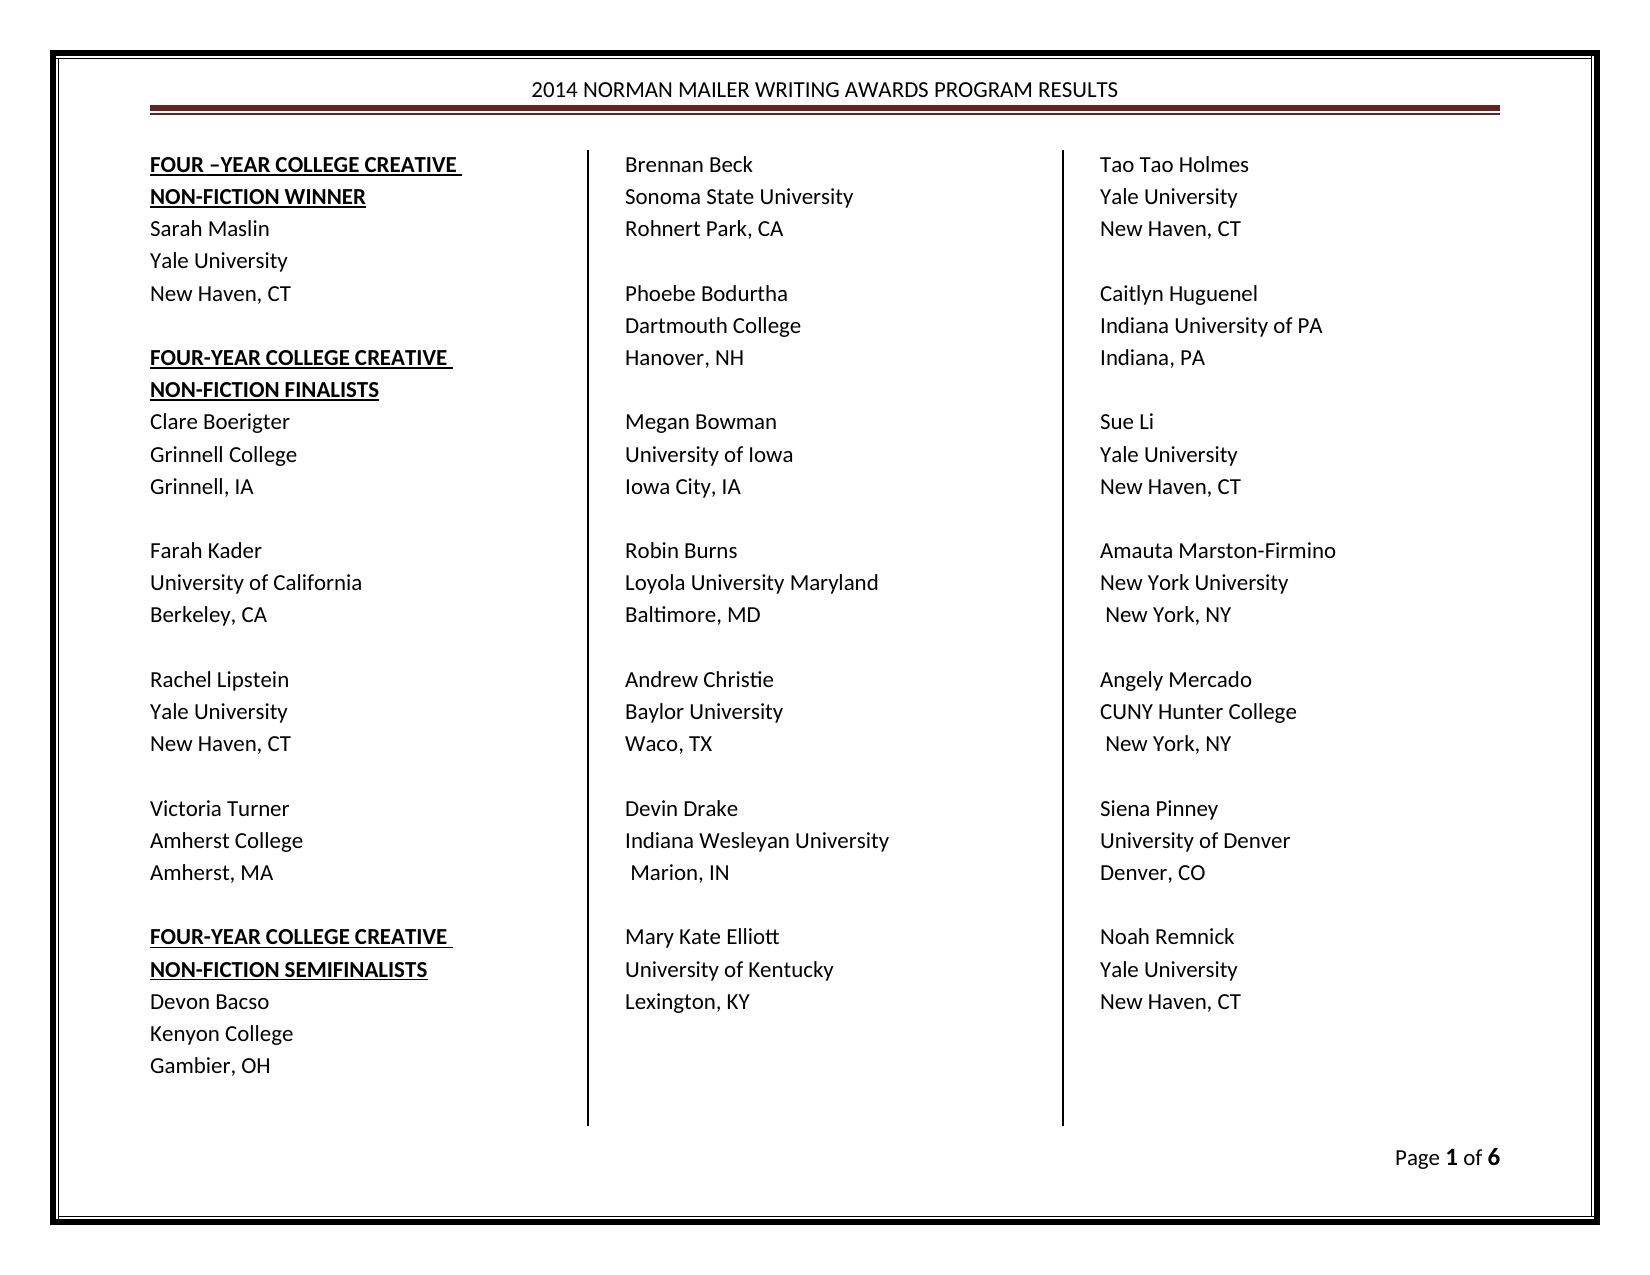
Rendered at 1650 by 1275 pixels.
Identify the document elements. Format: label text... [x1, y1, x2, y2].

text Devin Drake Indiana Wesleyan University [625, 794, 1025, 854]
text Victoria Turner Amherst College [150, 794, 550, 854]
text Caitlyn Huguenel Indiana University of PA [1100, 279, 1500, 339]
text Angely Mercado CUNY Hunter College [1100, 665, 1500, 725]
text Tao Tao Holmes Yale University [1100, 150, 1500, 210]
text NON-FICTION SEMIFINALISTS [150, 955, 550, 983]
text Mary Kate Elliott University of Kentucky [625, 922, 1025, 983]
text Marion, IN [625, 858, 1025, 886]
text Farah Kader University of California [150, 536, 550, 596]
text Gambier, OH [150, 1051, 550, 1079]
text NON-FICTION WINNER [150, 182, 550, 210]
text Devon Bacso Kenyon College [150, 987, 550, 1047]
text Robin Burns Loyola University Maryland [625, 536, 1025, 596]
text NON-FICTION FINALISTS [150, 375, 550, 403]
text New York, NY [1100, 729, 1500, 757]
text Amauta Marston-Firmino New York University [1100, 536, 1500, 596]
text Berkeley, CA [150, 601, 550, 629]
text Siena Pinney University of Denver [1100, 794, 1500, 854]
text Phoebe Bodurtha Dartmouth College [625, 279, 1025, 339]
text Baltimore, MD [625, 601, 1025, 629]
text New Haven, CT [150, 729, 550, 757]
text Andrew Christie Baylor University [625, 665, 1025, 725]
text Waco, TX [625, 729, 1025, 757]
text Clare Boerigter Grinnell College [150, 407, 550, 468]
text Megan Bowman University of Iowa [625, 407, 1025, 468]
text New Haven, CT [1100, 472, 1500, 500]
text Denver, CO [1100, 858, 1500, 886]
text New Haven, CT [150, 279, 550, 307]
text New Haven, CT [1100, 987, 1500, 1015]
text Rohnert Park, CA [625, 214, 1025, 242]
text Sue Li Yale University [1100, 407, 1500, 468]
text New York, NY [1100, 601, 1500, 629]
text Grinnell, IA [150, 472, 550, 500]
text Amherst, MA [150, 858, 550, 886]
text Brennan Beck Sonoma State University [625, 150, 1025, 210]
text New Haven, CT [1100, 214, 1500, 242]
text Indiana, PA [1100, 343, 1500, 371]
text Rachel Lipstein Yale University [150, 665, 550, 725]
text Iowa City, IA [625, 472, 1025, 500]
text Noah Remnick Yale University [1100, 922, 1500, 983]
text Hanover, NH [625, 343, 1025, 371]
text FOUR-YEAR COLLEGE CREATIVE [150, 922, 550, 951]
text Sarah Maslin Yale University [150, 214, 550, 274]
text Lexington, KY [625, 987, 1025, 1015]
text FOUR-YEAR COLLEGE CREATIVE [150, 343, 550, 371]
text FOUR –YEAR COLLEGE CREATIVE [150, 150, 550, 178]
